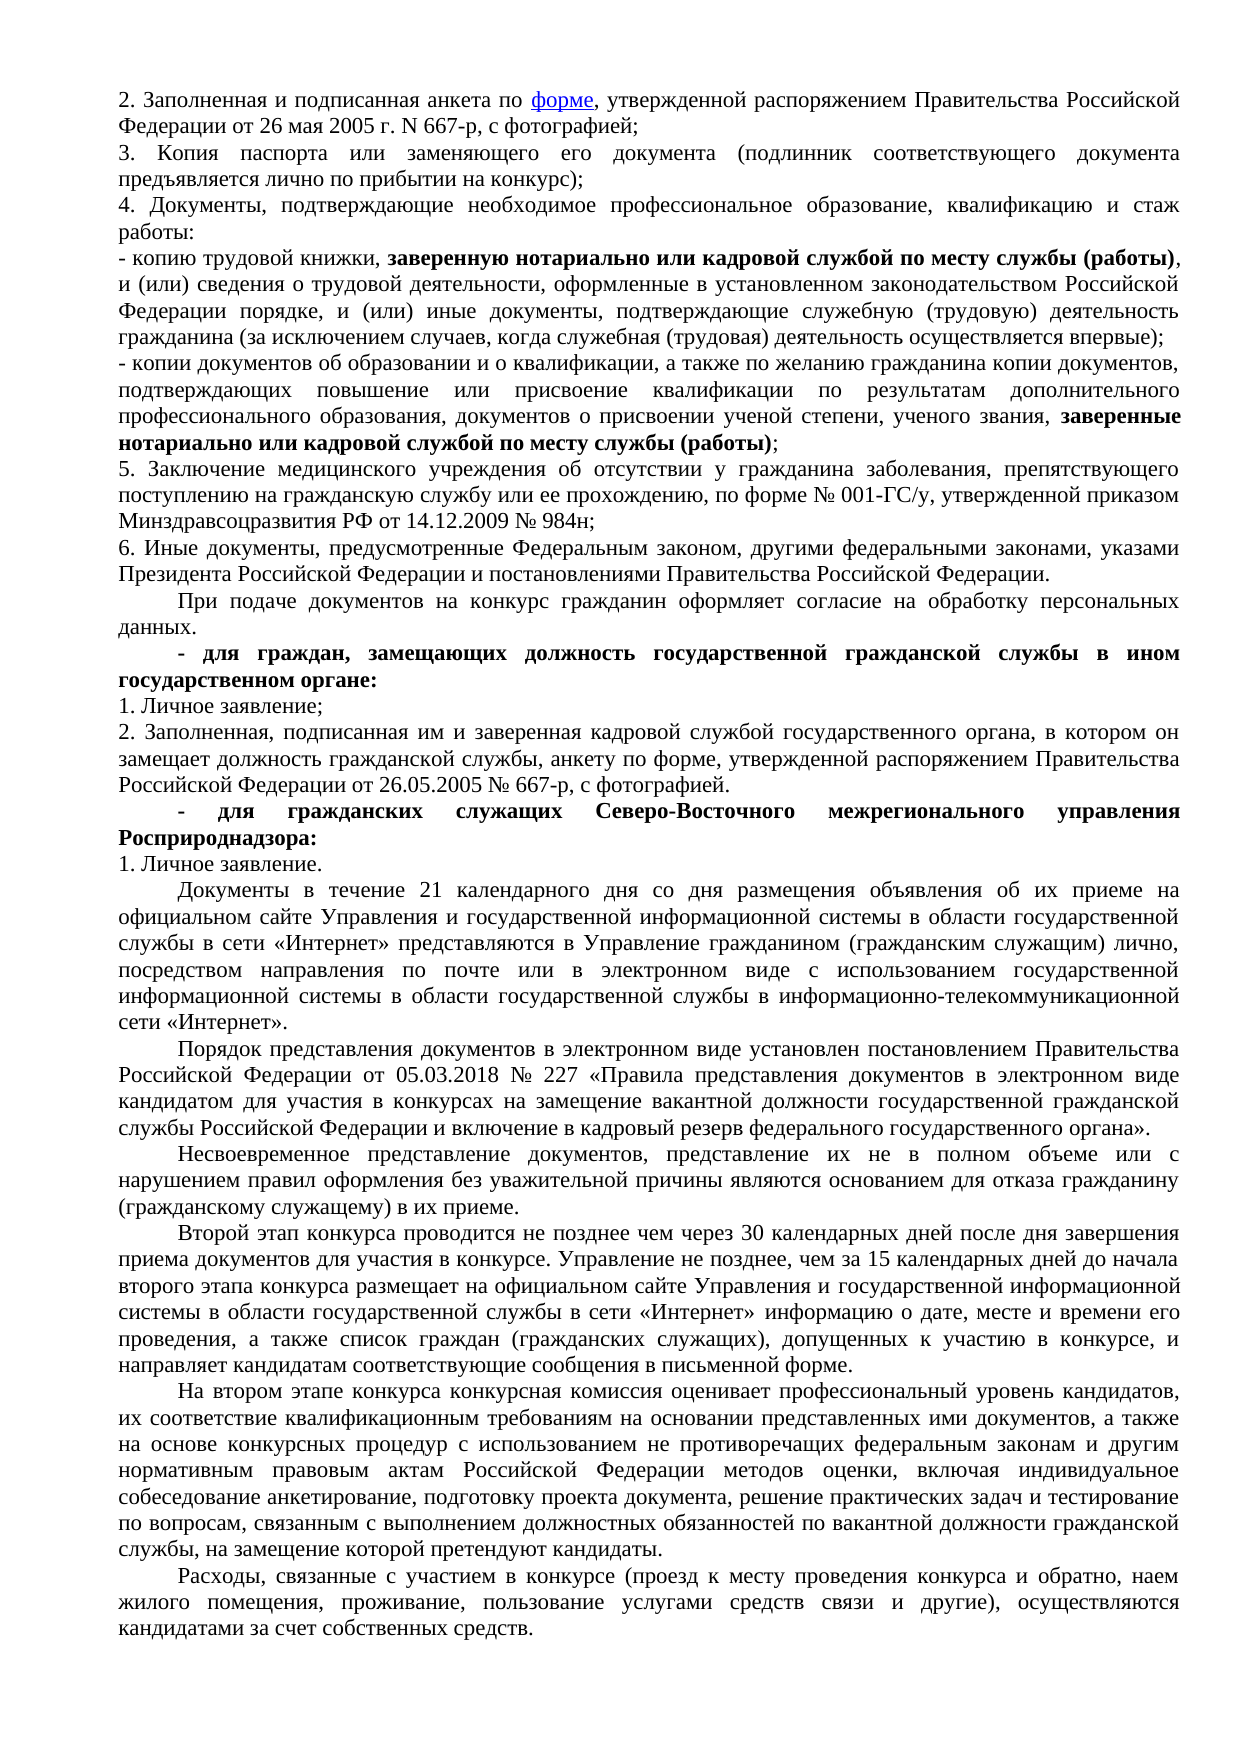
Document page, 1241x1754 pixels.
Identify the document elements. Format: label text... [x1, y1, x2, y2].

text На втором этапе конкурса конкурсная комиссия оценивает профессиональный уровень кандидатов, их соответствие квалификационным требованиям на основании представленных ими документов, а также на основе конкурсных процедур с использованием не противоречащих федеральным законам и другим нормативным правовым актам Российской Федерации методов оценки, включая индивидуальное собеседование анкетирование, подготовку проекта документа, решение практических задач и тестирование по вопросам, связанным с выполнением должностных обязанностей по вакантной должности гражданской службы, на замещение которой претендуют кандидаты. [118, 1377, 1181, 1562]
text Расходы, связанные с участием в конкурсе (проезд к месту проведения конкурса и обратно, наем жилого помещения, проживание, пользование услугами средств связи и другие), осуществляются кандидатами за счет собственных средств. [118, 1562, 1181, 1641]
text При подаче документов на конкурс гражданин оформляет согласие на обработку персональных данных. [118, 587, 1181, 639]
text 2. Заполненная, подписанная им и заверенная кадровой службой государственного органа, в котором он замещает должность гражданской службы, анкету по форме, утвержденной распоряжением Правительства Российской Федерации от 26.05.2005 № 667-р, с фотографией. [118, 718, 1181, 797]
text 3. Копия паспорта или заменяющего его документа (подлинник соответствующего документа предъявляется лично по прибытии на конкурс); [118, 139, 1181, 191]
text 4. Документы, подтверждающие необходимое профессиональное образование, квалификацию и стаж работы: [118, 191, 1181, 244]
text - копии документов об образовании и о квалификации, а также по желанию гражданина копии документов, подтверждающих повышение или присвоение квалификации по результатам дополнительного профессионального образования, документов о присвоении ученой степени, ученого звания, заверенные нотариально или кадровой службой по месту службы (работы); [118, 349, 1181, 455]
text Второй этап конкурса проводится не позднее чем через 30 календарных дней после дня завершения приема документов для участия в конкурсе. Управление не позднее, чем за 15 календарных дней до начала второго этапа конкурса размещает на официальном сайте Управления и государственной информационной системы в области государственной службы в сети «Интернет» информацию о дате, месте и времени его проведения, а также список граждан (гражданских служащих), допущенных к участию в конкурсе, и направляет кандидатам соответствующие сообщения в письменной форме. [118, 1219, 1181, 1377]
text 1. Личное заявление. [118, 850, 1181, 877]
text Документы в течение 21 календарного дня со дня размещения объявления об их приеме на официальном сайте Управления и государственной информационной системы в области государственной службы в сети «Интернет» представляются в Управление гражданином (гражданским служащим) лично, посредством направления по почте или в электронном виде с использованием государственной информационной системы в области государственной службы в информационно-телекоммуникационной сети «Интернет». [118, 877, 1181, 1035]
text 5. Заключение медицинского учреждения об отсутствии у гражданина заболевания, препятствующего поступлению на гражданскую службу или ее прохождению, по форме № 001-ГС/у, утвержденной приказом Минздравсоцразвития РФ от 14.12.2009 № 984н; [118, 455, 1181, 534]
text 6. Иные документы, предусмотренные Федеральным законом, другими федеральными законами, указами Президента Российской Федерации и постановлениями Правительства Российской Федерации. [118, 534, 1181, 587]
text Несвоевременное представление документов, представление их не в полном объеме или с нарушением правил оформления без уважительной причины являются основанием для отказа гражданину (гражданскому служащему) в их приеме. [118, 1140, 1181, 1219]
text - для гражданских служащих Северо-Восточного межрегионального управления Росприроднадзора: [118, 797, 1181, 850]
text - для граждан, замещающих должность государственной гражданской службы в ином государственном органе: [118, 639, 1181, 692]
text 2. Заполненная и подписанная анкета по форме, утвержденной распоряжением Правительства Российской Федерации от 26 мая 2005 г. N 667-р, с фотографией; [118, 86, 1181, 139]
text Порядок представления документов в электронном виде установлен постановлением Правительства Российской Федерации от 05.03.2018 № 227 «Правила представления документов в электронном виде кандидатом для участия в конкурсах на замещение вакантной должности государственной гражданской службы Российской Федерации и включение в кадровый резерв федерального государственного органа». [118, 1035, 1181, 1140]
text - копию трудовой книжки, заверенную нотариально или кадровой службой по месту службы (работы), и (или) сведения о трудовой деятельности, оформленные в установленном законодательством Российской Федерации порядке, и (или) иные документы, подтверждающие служебную (трудовую) деятельность гражданина (за исключением случаев, когда служебная (трудовая) деятельность осуществляется впервые); [118, 244, 1181, 349]
text 1. Личное заявление; [118, 692, 1181, 718]
